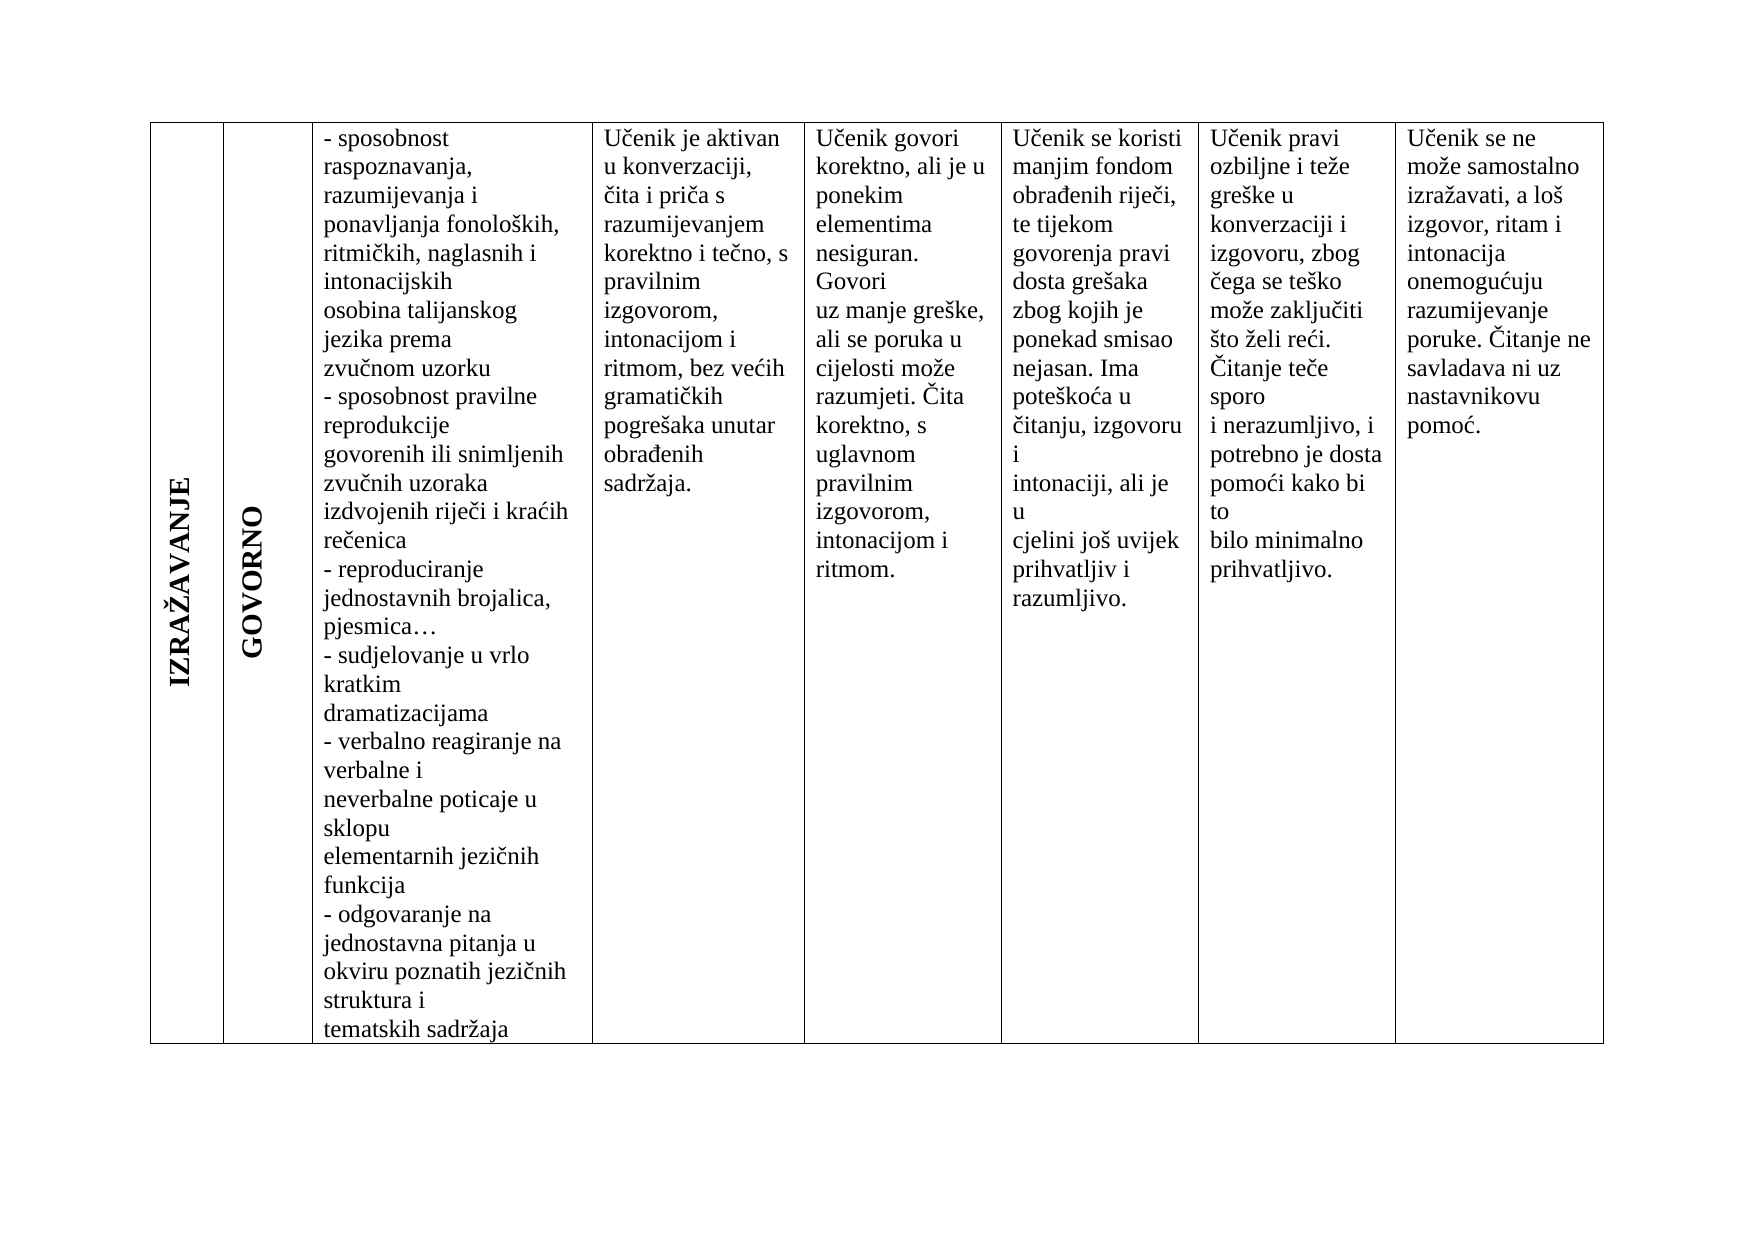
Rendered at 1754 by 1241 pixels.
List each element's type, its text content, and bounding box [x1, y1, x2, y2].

table_header - sposobnost raspoznavanja, razumijevanja i ponavljanja fonoloških, ritmičkih, naglasnih i intonacijskih osobina talijanskog jezika prema zvučnom uzorku - sposobnost pravilne reprodukcije govorenih ili snimljenih zvučnih uzoraka izdvojenih riječi i kraćih rečenica - reproduciranje jednostavnih brojalica, pjesmica… - sudjelovanje u vrlo kratkim dramatizacijama - verbalno reagiranje na verbalne i neverbalne poticaje u sklopu elementarnih jezičnih funkcija - odgovaranje na jednostavna pitanja u okviru poznatih jezičnih struktura i tematskih sadržaja [313, 123, 592, 1043]
table_header Učenik pravi ozbiljne i teže greške u konverzaciji i izgovoru, zbog čega se teško može zaključiti što želi reći. Čitanje teče sporo i nerazumljivo, i potrebno je dosta pomoći kako bi to bilo minimalno prihvatljivo. [1199, 123, 1395, 1043]
table_header Učenik je aktivan u konverzaciji, čita i priča s razumijevanjem korektno i tečno, s pravilnim izgovorom, intonacijom i ritmom, bez većih gramatičkih pogrešaka unutar obrađenih sadržaja. [593, 123, 804, 1043]
table_header Učenik se ne može samostalno izražavati, a loš izgovor, ritam i intonacija onemogućuju razumijevanje poruke. Čitanje ne savladava ni uz nastavnikovu pomoć. [1396, 123, 1603, 1043]
table_header IZRAŽAVANJE [151, 123, 223, 1043]
table_header GOVORNO [224, 123, 312, 1043]
table_header Učenik govori korektno, ali je u ponekim elementima nesiguran. Govori uz manje greške, ali se poruka u cijelosti može razumjeti. Čita korektno, s uglavnom pravilnim izgovorom, intonacijom i ritmom. [805, 123, 1001, 1043]
table_header Učenik se koristi manjim fondom obrađenih riječi, te tijekom govorenja pravi dosta grešaka zbog kojih je ponekad smisao nejasan. Ima poteškoća u čitanju, izgovoru i intonaciji, ali je u cjelini još uvijek prihvatljiv i razumljivo. [1002, 123, 1198, 1043]
